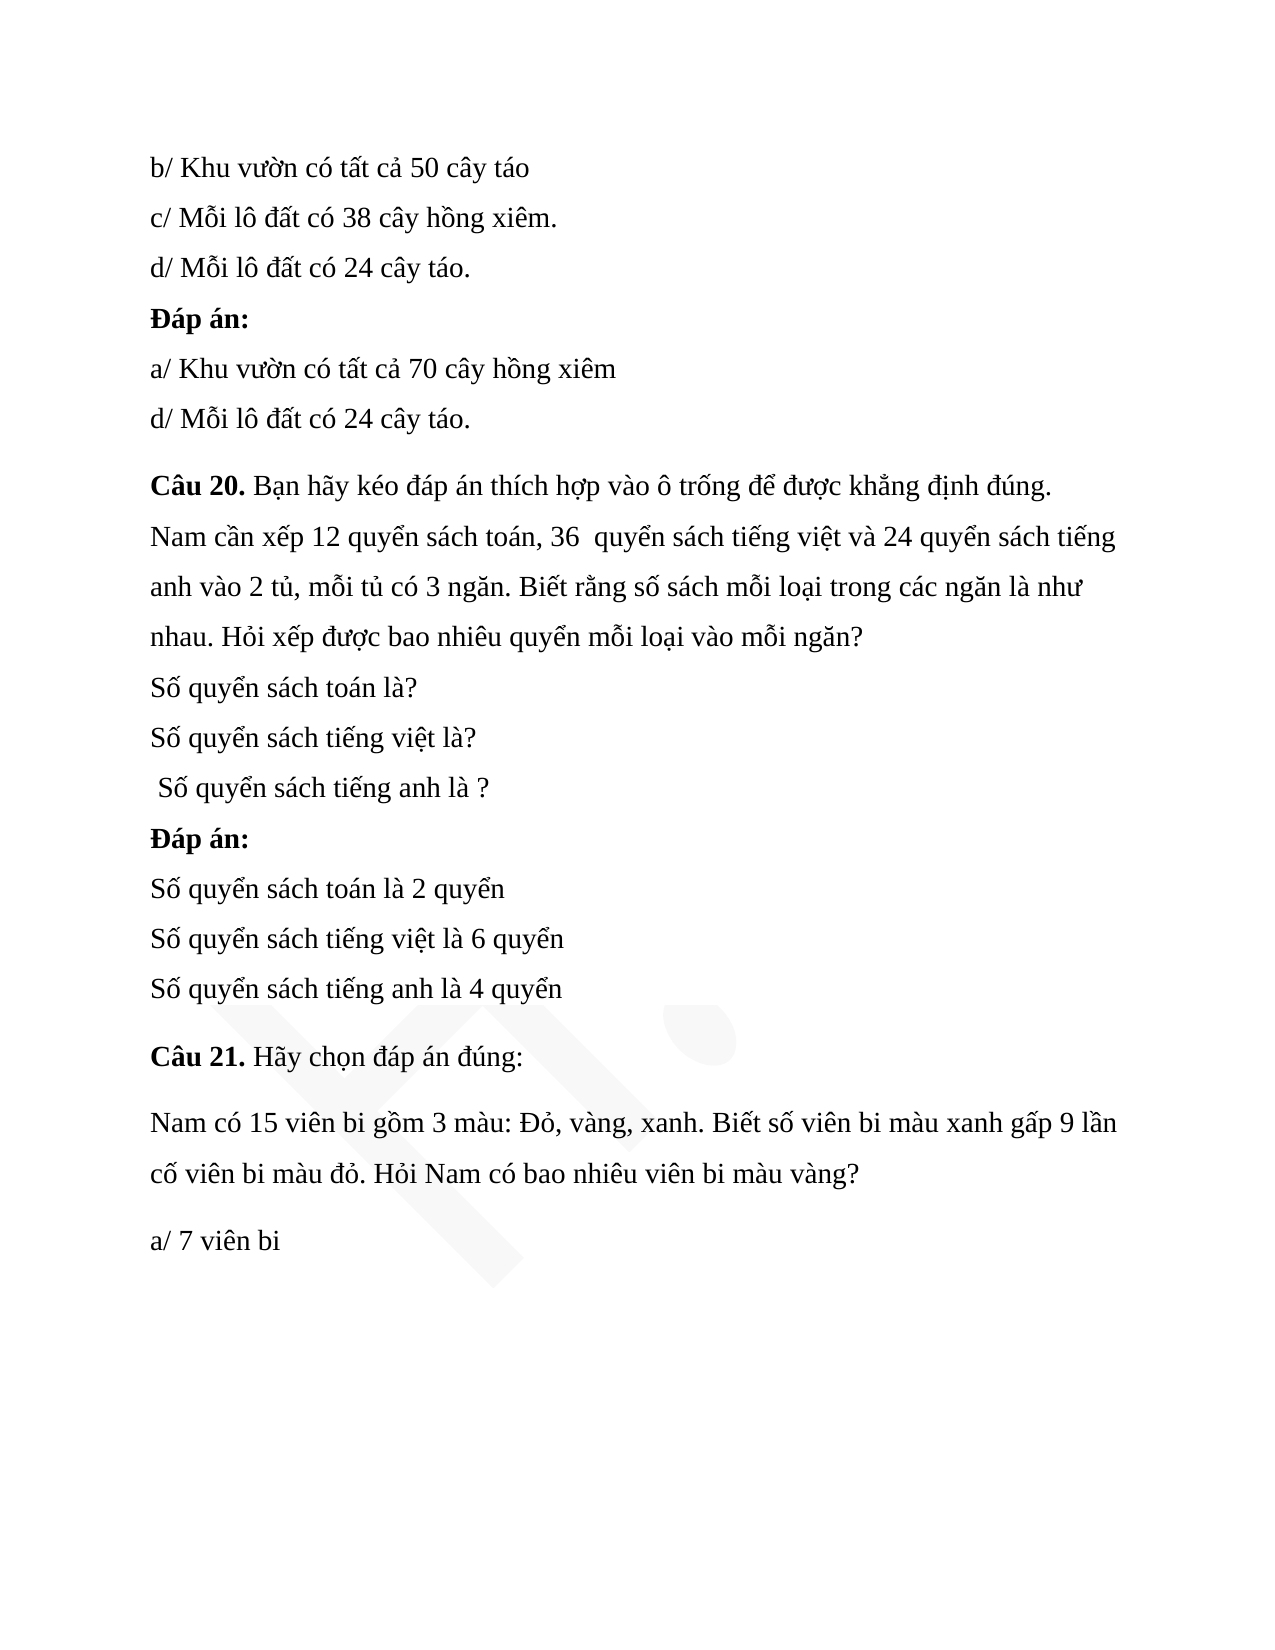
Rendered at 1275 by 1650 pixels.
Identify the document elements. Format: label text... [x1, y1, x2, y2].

text Số quyển sách toán là? [150, 670, 1125, 703]
text Số quyển sách tiếng anh là 4 quyển [150, 972, 1125, 1005]
text d/ Mỗi lô đất có 24 cây táo. [150, 251, 1125, 284]
text a/ 7 viên bi [150, 1223, 1125, 1256]
text Số quyển sách tiếng anh là ? [150, 770, 1125, 804]
text b/ Khu vườn có tất cả 50 cây táo [150, 150, 1125, 183]
text Đáp án: Số quyển sách toán là 2 quyển Số quyển sách tiếng việt là 6 quyển [150, 821, 1125, 955]
text Đáp án: a/ Khu vườn có tất cả 70 cây hồng xiêm d/ Mỗi lô đất có 24 cây táo. [150, 301, 1125, 435]
text Câu 20. Bạn hãy kéo đáp án thích hợp vào ô trống để được khẳng định đúng. Nam cần xếp 12 quyển sách toán, 36 quyển sách tiếng việt và 24 quyển sách tiếng anh vào 2 tủ, mỗi tủ có 3 ngăn. Biết rằng số sách mỗi loại trong các ngăn là như nhau. Hỏi xếp được bao nhiêu quyển mỗi loại vào mỗi ngăn? [150, 468, 1125, 653]
text Số quyển sách tiếng việt là? [150, 720, 1125, 754]
text Câu 21. Hãy chọn đáp án đúng: [150, 1039, 1125, 1072]
text Nam có 15 viên bi gồm 3 màu: Đỏ, vàng, xanh. Biết số viên bi màu xanh gấp 9 lần cố viên bi màu đỏ. Hỏi Nam có bao nhiêu viên bi màu vàng? [150, 1106, 1125, 1189]
text c/ Mỗi lô đất có 38 cây hồng xiêm. [150, 200, 1125, 234]
